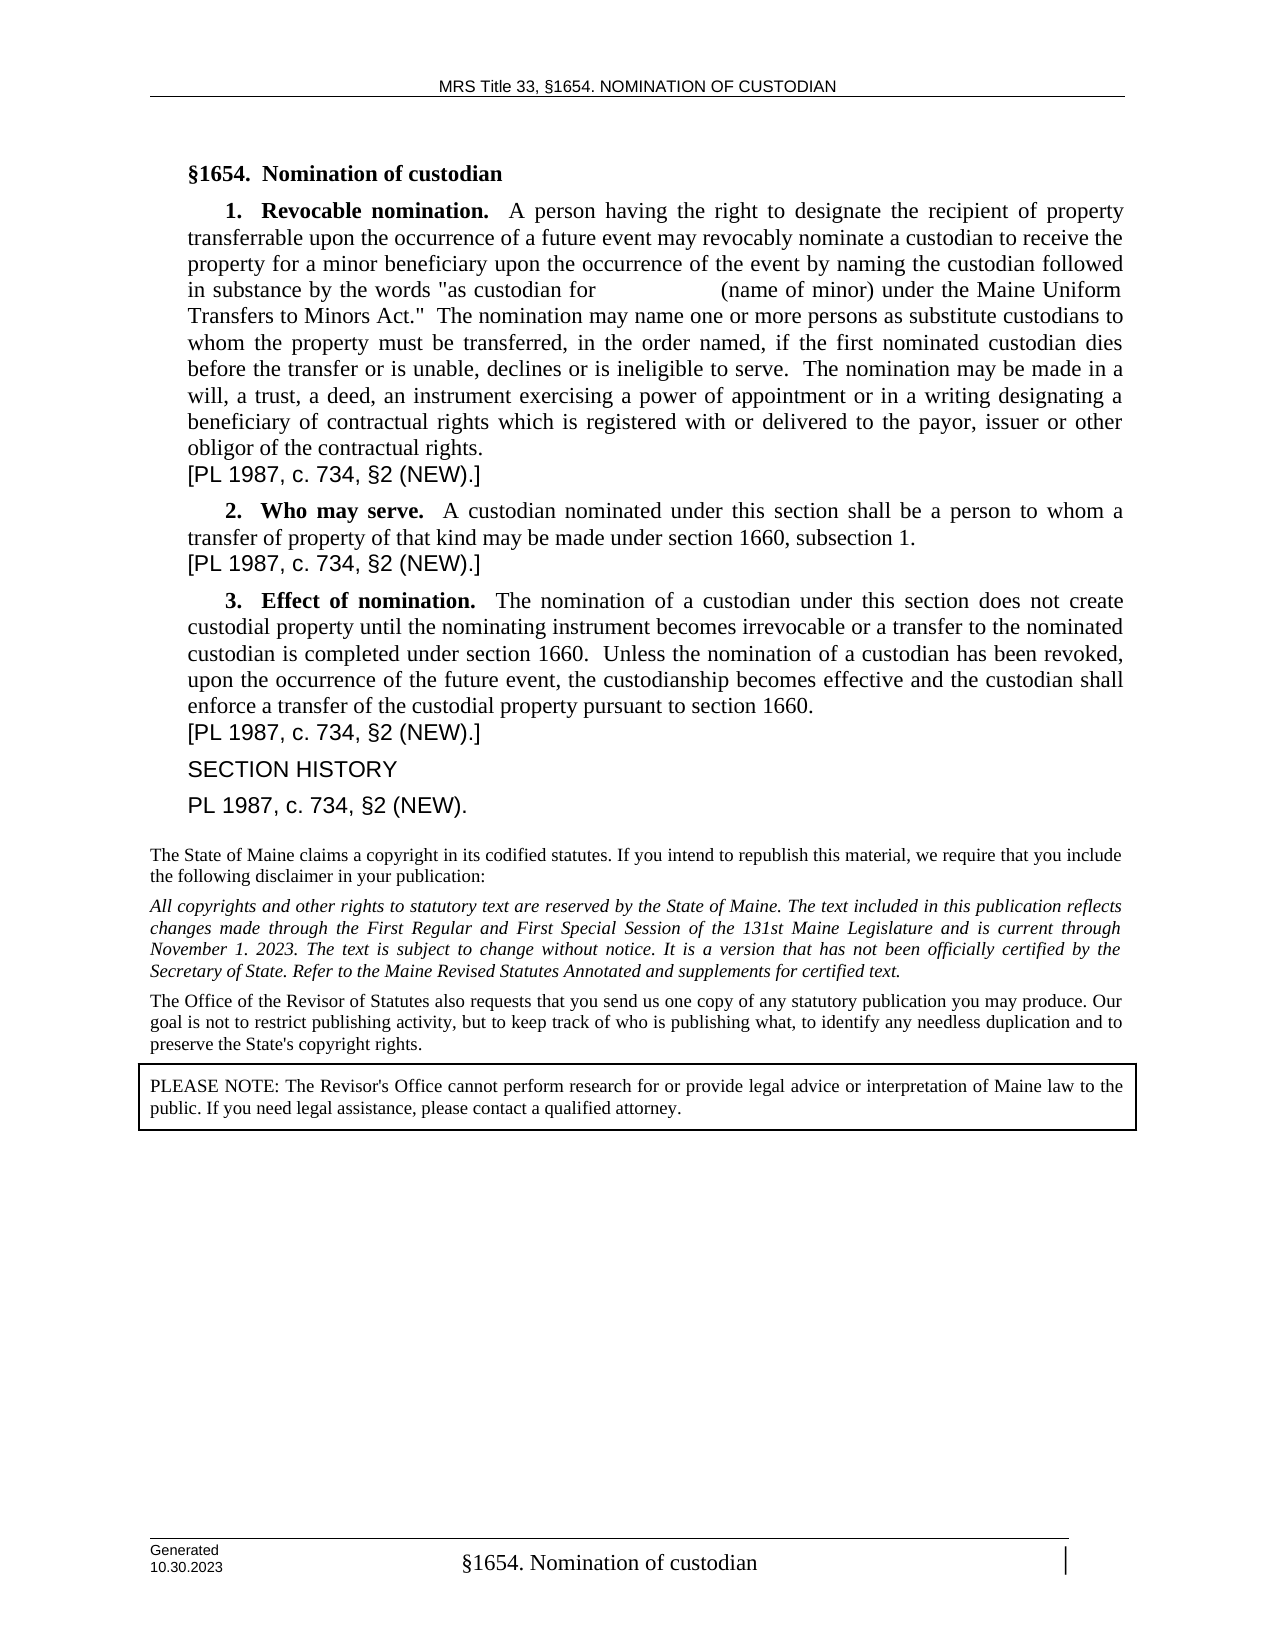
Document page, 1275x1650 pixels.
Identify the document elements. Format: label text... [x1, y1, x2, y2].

text [PL 1987, c. 734, §2 (NEW).] [187, 719, 1125, 745]
text The State of Maine claims a copyright in its codified statutes. If you intend to republish this material, we require that you include the following disclaimer in your publication: [150, 844, 1125, 887]
text PLEASE NOTE: The Revisor's Office cannot perform research for or provide legal advice or interpretation of Maine law to the public. If you need legal assistance, please contact a qualified attorney. [140, 1065, 1135, 1129]
text 1. Revocable nomination. A person having the right to designate the recipient of property transferrable upon the occurrence of a future event may revocably nominate a custodian to receive the property for a minor beneficiary upon the occurrence of the event by naming the custodian followed in substance by the words "as custodian for (name of minor) under the Maine Uniform Transfers to Minors Act." The nomination may name one or more persons as substitute custodians to whom the property must be transferred, in the order named, if the first nominated custodian dies before the transfer or is unable, declines or is ineligible to serve. The nomination may be made in a will, a trust, a deed, an instrument exercising a power of appointment or in a writing designating a beneficiary of contractual rights which is registered with or delivered to the payor, issuer or other obligor of the contractual rights. [187, 197, 1125, 461]
text [PL 1987, c. 734, §2 (NEW).] [187, 550, 1125, 577]
text The Office of the Revisor of Statutes also requests that you send us one copy of any statutory publication you may produce. Our goal is not to restrict publishing activity, but to keep track of who is publishing what, to identify any needless duplication and to preserve the State's copyright rights. [150, 990, 1125, 1054]
text §1654. Nomination of custodian [187, 160, 1125, 187]
text PL 1987, c. 734, §2 (NEW). [187, 792, 1125, 819]
text 2. Who may serve. A custodian nominated under this section shall be a person to whom a transfer of property of that kind may be made under section 1660, subsection 1. [187, 497, 1125, 550]
text SECTION HISTORY [187, 756, 1125, 782]
text [PL 1987, c. 734, §2 (NEW).] [187, 461, 1125, 487]
text All copyrights and other rights to statutory text are reserved by the State of Maine. The text included in this publication reflects changes made through the First Regular and First Special Session of the 131st Maine Legislature and is current through November 1. 2023 . The text is subject to change without notice. It is a version that has not been officially certified by the Secretary of State. Refer to the Maine Revised Statutes Annotated and supplements for certified text. [150, 895, 1125, 981]
text 3. Effect of nomination. The nomination of a custodian under this section does not create custodial property until the nominating instrument becomes irrevocable or a transfer to the nominated custodian is completed under section 1660. Unless the nomination of a custodian has been revoked, upon the occurrence of the future event, the custodianship becomes effective and the custodian shall enforce a transfer of the custodial property pursuant to section 1660. [187, 587, 1125, 719]
